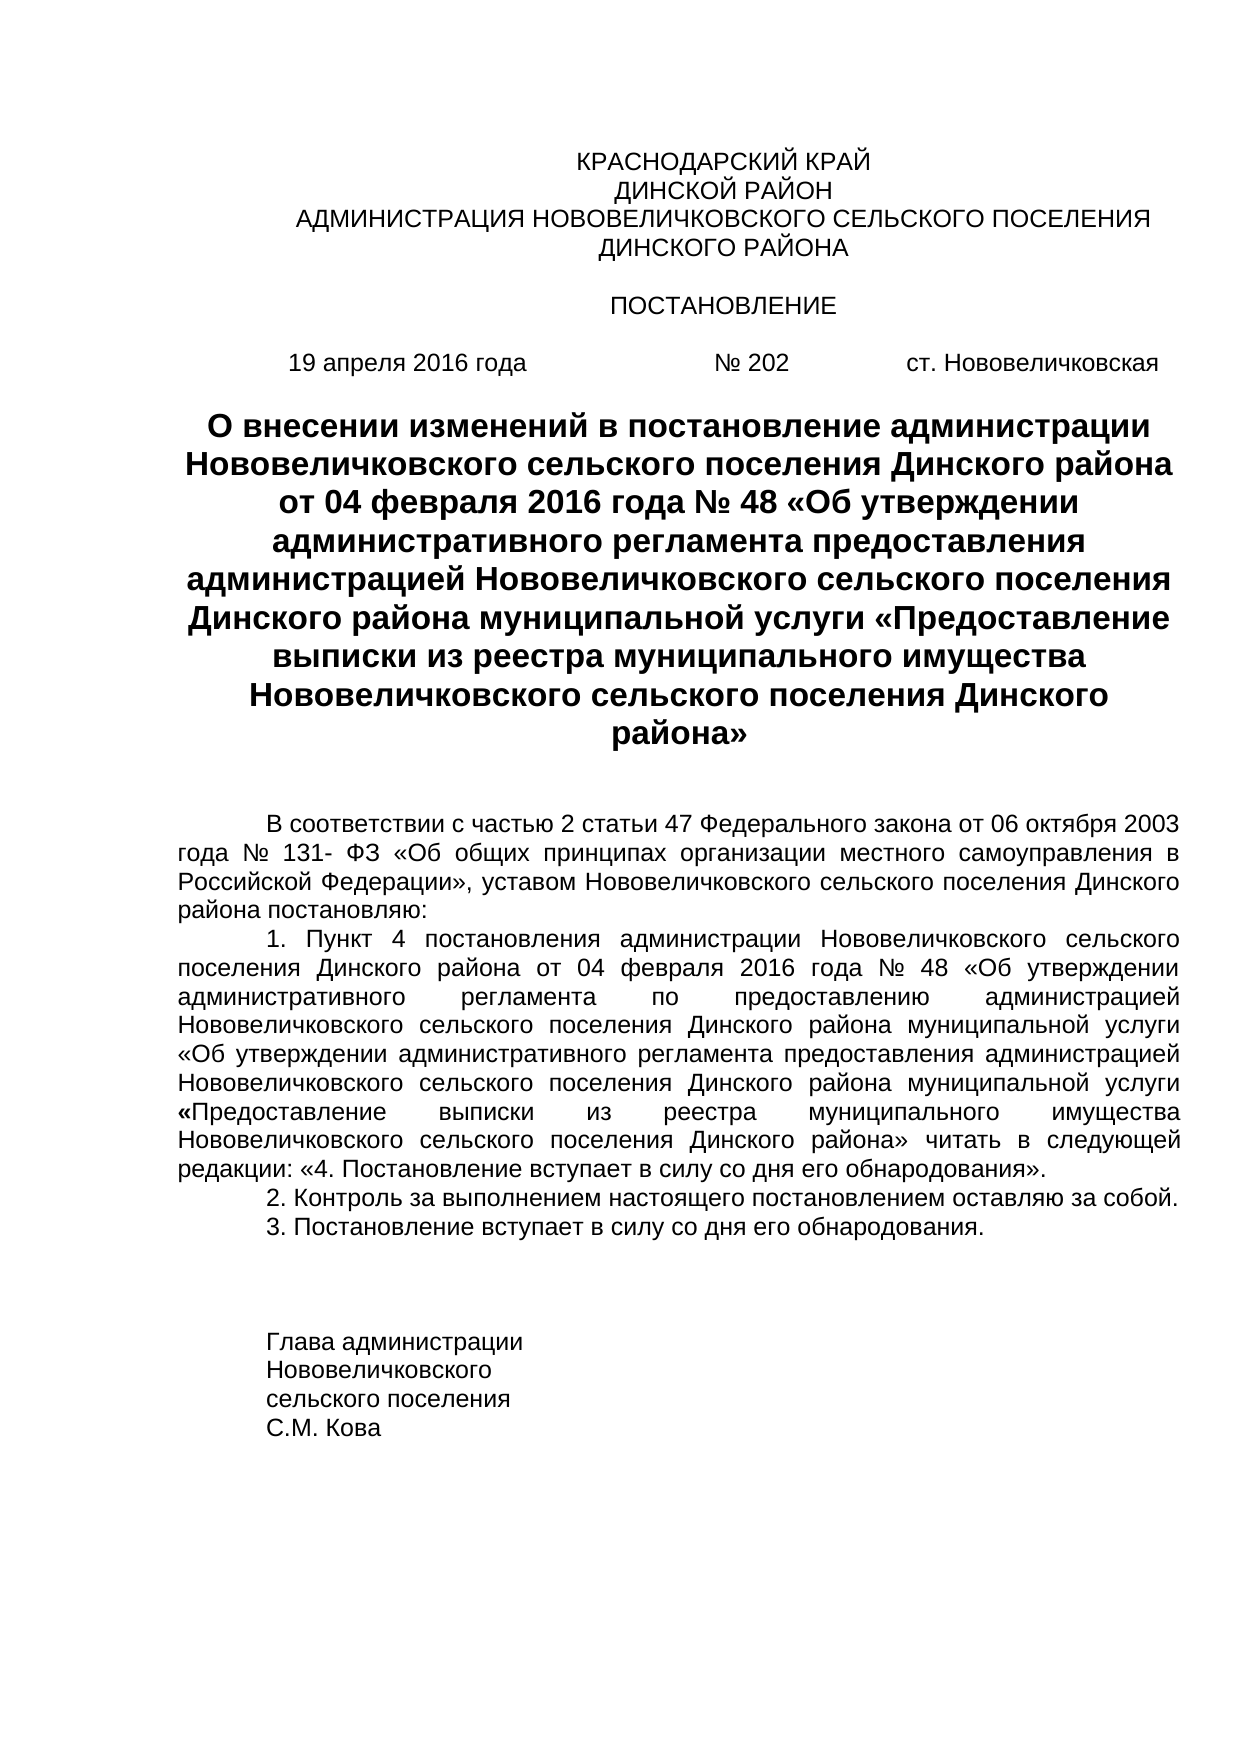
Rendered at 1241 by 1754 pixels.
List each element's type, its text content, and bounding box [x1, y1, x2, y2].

text 3. Постановление вступает в силу со дня его обнародования. [177, 1212, 1181, 1240]
text Глава администрации [177, 1327, 1181, 1355]
text 1. Пункт 4 постановления администрации Нововеличковского сельского поселения Динского района от 04 февраля 2016 года № 48 «Об утверждении административного регламента по предоставлению администрацией Нововеличковского сельского поселения Динского района муниципальной услуги «Об утверждении административного регламента предоставления администрацией Нововеличковского сельского поселения Динского района муниципальной услуги «Предоставление выписки из реестра муниципального имущества Нововеличковского сельского поселения Динского района» читать в следующей редакции: «4. Постановление вступает в силу со дня его обнародования». [177, 924, 1181, 1183]
text сельского поселения [177, 1384, 1181, 1413]
text АДМИНИСТРАЦИЯ НОВОВЕЛИЧКОВСКОГО СЕЛЬСКОГО ПОСЕЛЕНИЯ [177, 204, 1181, 233]
text 2. Контроль за выполнением настоящего постановлением оставляю за собой. [177, 1183, 1181, 1212]
text КРАСНОДАРСКИЙ КРАЙ [177, 147, 1181, 176]
text В соответствии с частью 2 статьи 47 Федерального закона от 06 октября 2003 года № 131- ФЗ «Об общих принципах организации местного самоуправления в Российской Федерации», уставом Нововеличковского сельского поселения Динского района постановляю: [177, 809, 1181, 924]
text ДИНСКОГО РАЙОНА [177, 233, 1181, 262]
text С.М. Кова [177, 1413, 1181, 1442]
text Нововеличковского [177, 1355, 1181, 1384]
text 19 апреля 2016 года № 202 ст. Нововеличковская [177, 348, 1181, 377]
text О внесении изменений в постановление администрации Нововеличковского сельского поселения Динского района от 04 февраля 2016 года № 48 «Об утверждении административного регламента предоставления администрацией Нововеличковского сельского поселения Динского района муниципальной услуги «Предоставление выписки из реестра муниципального имущества Нововеличковского сельского поселения Динского района» [177, 406, 1181, 752]
text ПОСТАНОВЛЕНИЕ [177, 291, 1181, 319]
text ДИНСКОЙ РАЙОН [177, 176, 1181, 204]
